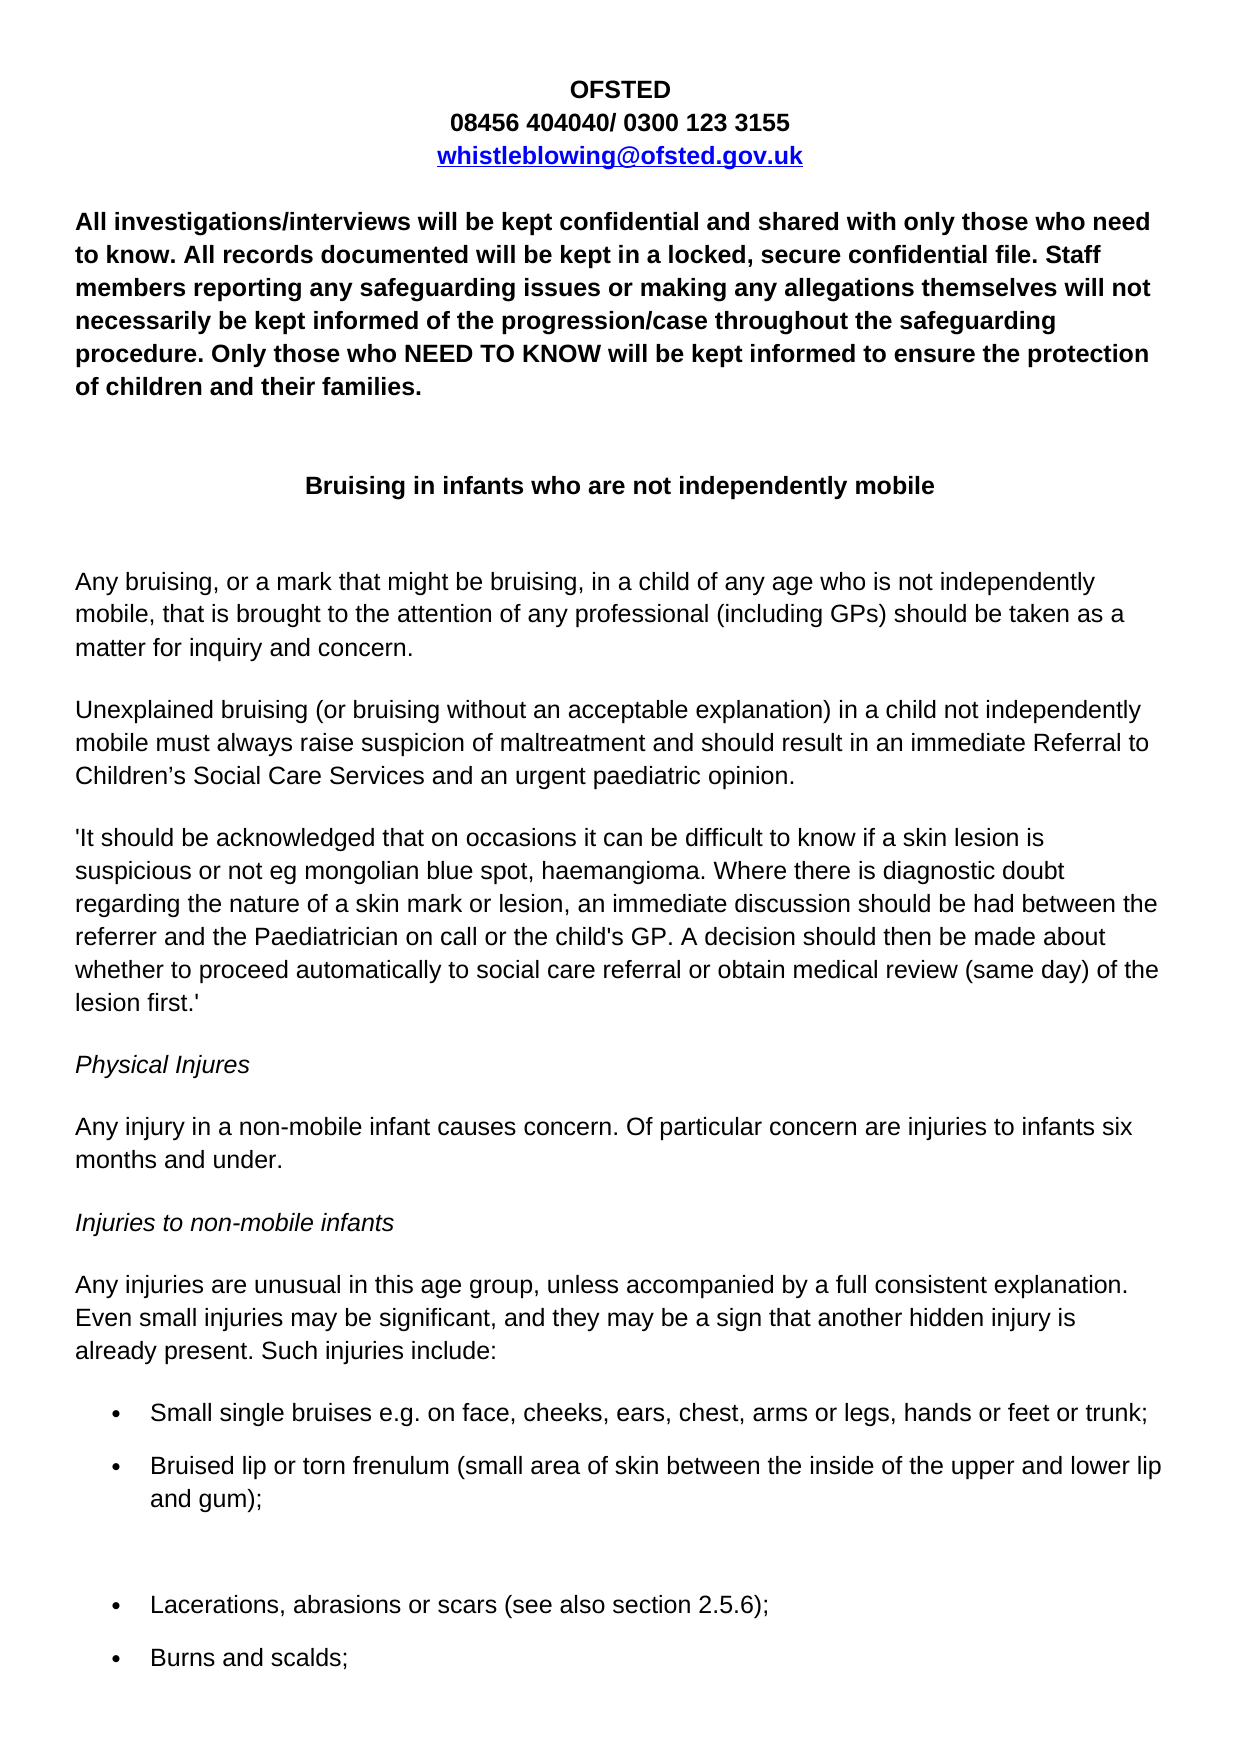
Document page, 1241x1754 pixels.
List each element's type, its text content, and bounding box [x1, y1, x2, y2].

text Any bruising, or a mark that might be bruising, in a child of any age who is not independently mobile, that is brought to the attention of any professional (including GPs) should be taken as a matter for inquiry and concern. [75, 566, 1165, 661]
text 08456 404040/ 0300 123 3155 [75, 108, 1165, 137]
list Burns and scalds; [112, 1643, 1165, 1672]
text Any injuries are unusual in this age group, unless accompanied by a full consistent explanation. Even small injuries may be significant, and they may be a sign that another hidden injury is already present. Such injuries include: [75, 1270, 1165, 1364]
text OFSTED [75, 75, 1165, 104]
list Lacerations, abrasions or scars (see also section 2.5.6); [112, 1590, 1165, 1619]
text 'It should be acknowledged that on occasions it can be difficult to know if a skin lesion is suspicious or not eg mongolian blue spot, haemangioma. Where there is diagnostic doubt regarding the nature of a skin mark or lesion, an immediate discussion should be had between the referrer and the Paediatrician on call or the child's GP. A decision should then be made about whether to proceed automatically to social care referral or obtain medical review (same day) of the lesion first.' [75, 823, 1165, 1017]
text Injuries to non-mobile infants [75, 1208, 1165, 1236]
text Unexplained bruising (or bruising without an acceptable explanation) in a child not independently mobile must always raise suspicion of maltreatment and should result in an immediate Referral to Children’s Social Care Services and an urgent paediatric opinion. [75, 695, 1165, 789]
list Small single bruises e.g. on face, cheeks, ears, chest, arms or legs, hands or feet or trunk; [112, 1398, 1165, 1427]
text All investigations/interviews will be kept confidential and shared with only those who need to know. All records documented will be kept in a locked, secure confidential file. Staff members reporting any safeguarding issues or making any allegations themselves will not necessarily be kept informed of the progression/case throughout the safeguarding procedure. Only those who NEED TO KNOW will be kept informed to ensure the protection of children and their families. [75, 207, 1165, 401]
subtitle Any injury in a non-mobile infant causes concern. Of particular concern are injuries to infants six months and under. [75, 1112, 1165, 1174]
text Bruising in infants who are not independently mobile [75, 471, 1165, 500]
text whistleblowing@ofsted.gov.uk [75, 141, 1165, 170]
list Bruised lip or torn frenulum (small area of skin between the inside of the upper and lower lip and gum); [112, 1451, 1165, 1513]
subtitle Physical Injures [75, 1050, 1165, 1079]
